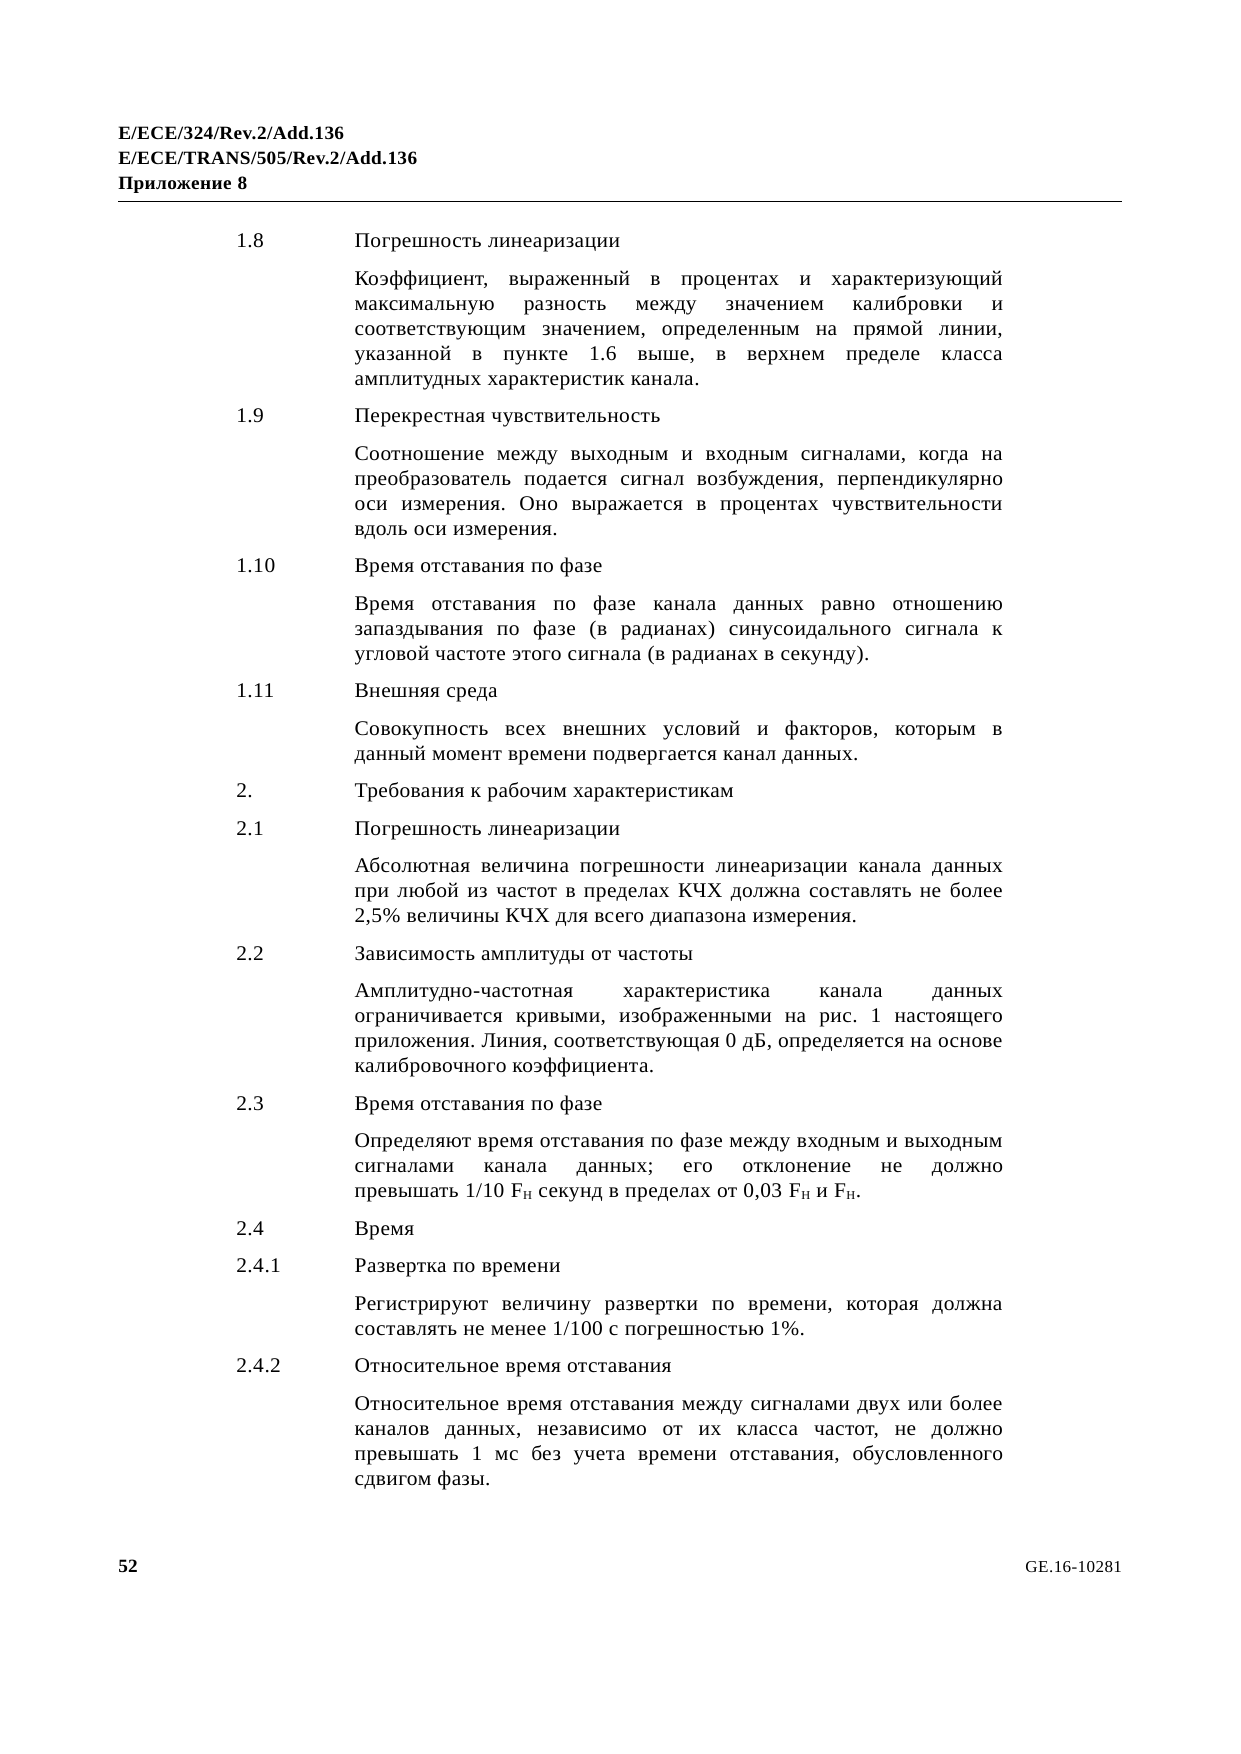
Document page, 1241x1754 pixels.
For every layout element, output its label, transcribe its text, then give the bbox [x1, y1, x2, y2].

text Относительное время отставания между сигналами двух или более каналов данных, независимо от их класса частот, не должно превышать 1 мс без учета времени отставания, обусловленного сдвигом фазы. [236, 1390, 1004, 1490]
text Время отставания по фазе канала данных равно отношению запаздывания по фазе (в радианах) синусоидального сигнала к угловой частоте этого сигнала (в радианах в секунду). [236, 590, 1004, 665]
text Соотношение между выходным и входным сигналами, когда на преобразователь подается сигнал возбуждения, перпендикулярно оси измерения. Оно выражается в процентах чувствительности вдоль оси измерения. [236, 440, 1004, 540]
text Определяют время отставания по фазе между входным и выходным сигналами канала данных; его отклонение не должно превышать 1/10 FH секунд в пределах от 0,03 FH и FH. [236, 1127, 1004, 1202]
text Абсолютная величина погрешности линеаризации канала данных при любой из частот в пределах КЧХ должна составлять не более 2,5% величины КЧХ для всего диапазона измерения. [236, 852, 1004, 927]
text 2.3 Время отставания по фазе [236, 1090, 1004, 1115]
text Регистрируют величину развертки по времени, которая должна составлять не менее 1/100 с погрешностью 1%. [236, 1290, 1004, 1340]
text Коэффициент, выраженный в процентах и характеризующий максимальную разность между значением калибровки и соответствующим значением, определенным на прямой линии, указанной в пункте 1.6 выше, в верхнем пределе класса амплитудных характеристик канала. [236, 265, 1004, 390]
text 2. Требования к рабочим характеристикам [236, 777, 1004, 802]
text 2.4.2 Относительное время отставания [236, 1352, 1004, 1377]
text Амплитудно-частотная характеристика канала данных ограничивается кривыми, изображенными на рис. 1 настоящего приложения. Линия, соответствующая 0 дБ, определяется на основе калибровочного коэффициента. [236, 977, 1004, 1077]
text 1.10 Время отставания по фазе [236, 552, 1004, 577]
text Совокупность всех внешних условий и факторов, которым в данный момент времени подвергается канал данных. [236, 715, 1004, 765]
text 2.2 Зависимость амплитуды от частоты [236, 940, 1004, 965]
text 2.1 Погрешность линеаризации [236, 815, 1004, 840]
text 2.4.1 Развертка по времени [236, 1252, 1004, 1277]
text 1.9 Перекрестная чувствительность [236, 402, 1004, 427]
text 2.4 Время [236, 1215, 1004, 1240]
text 1.11 Внешняя среда [236, 677, 1004, 702]
text 1.8 Погрешность линеаризации [236, 227, 1004, 252]
